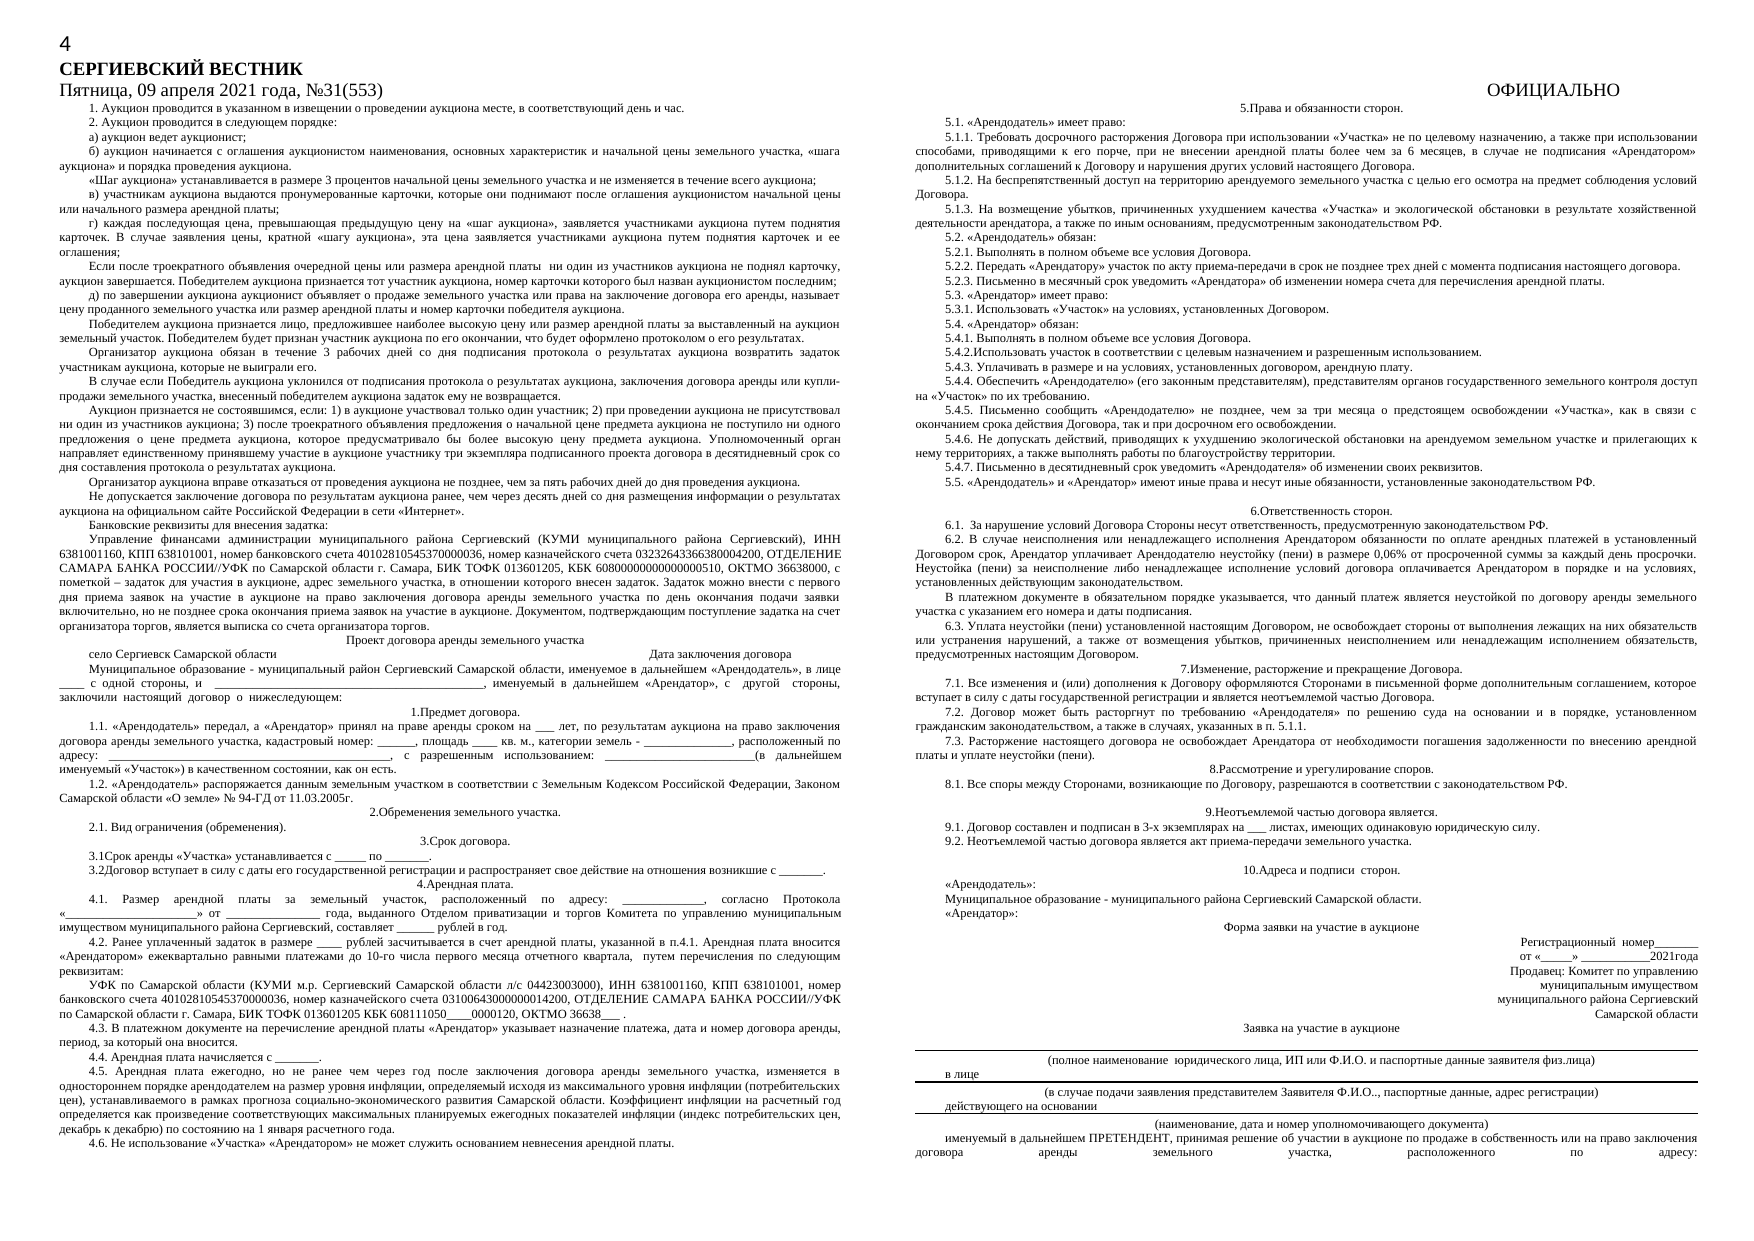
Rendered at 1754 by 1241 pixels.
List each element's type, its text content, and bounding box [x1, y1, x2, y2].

text муниципальным имуществом [915, 978, 1698, 992]
text в лице [915, 1067, 1698, 1081]
text 1.1. «Арендодатель» передал, а «Арендатор» принял на праве аренды сроком на ___ лет, по результатам аукциона на право заключения договора аренды земельного участка, кадастровый номер: ______, площадь ____ кв. м., категории земель - ______________, расположенный по адресу: _____________________________________________, с разрешенным использованием: ________________________(в дальнейшем именуемый «Участок») в качественном состоянии, как он есть. [59, 719, 842, 776]
text Форма заявки на участие в аукционе [915, 920, 1698, 934]
text Продавец: Комитет по управлению [915, 963, 1698, 978]
text 5.1.3. На возмещение убытков, причиненных ухудшением качества «Участка» и экологической обстановки в результате хозяйственной деятельности арендатора, а также по иным основаниям, предусмотренным законодательством РФ. [915, 201, 1698, 230]
text б) аукцион начинается с оглашения аукционистом наименования, основных характеристик и начальной цены земельного участка, «шага аукциона» и порядка проведения аукциона. [59, 144, 842, 173]
text «Арендатор»: [915, 906, 1698, 920]
text 5.4.5. Письменно сообщить «Арендодателю» не позднее, чем за три месяца о предстоящем освобождении «Участка», как в связи с окончанием срока действия Договора, так и при досрочном его освобождении. [915, 403, 1698, 431]
text (в случае подачи заявления представителем Заявителя Ф.И.О.., паспортные данные, адрес регистрации) [915, 1083, 1698, 1099]
text 5.Права и обязанности сторон. [915, 101, 1698, 115]
text 5.2.3. Письменно в месячный срок уведомить «Арендатора» об изменении номера счета для перечисления арендной платы. [915, 273, 1698, 288]
text 5.5. «Арендодатель» и «Арендатор» имеют иные права и несут иные обязанности, установленные законодательством РФ. [915, 474, 1698, 489]
text в) участникам аукциона выдаются пронумерованные карточки, которые они поднимают после оглашения аукционистом начальной цены или начального размера арендной платы; [59, 187, 842, 216]
text «Шаг аукциона» устанавливается в размере 3 процентов начальной цены земельного участка и не изменяется в течение всего аукциона; [59, 173, 842, 187]
text 5.1.2. На беспрепятственный доступ на территорию арендуемого земельного участка с целью его осмотра на предмет соблюдения условий Договора. [915, 173, 1698, 201]
text Муниципальное образование - муниципального района Сергиевский Самарской области. [915, 891, 1698, 906]
text 6.1. За нарушение условий Договора Стороны несут ответственность, предусмотренную законодательством РФ. [915, 518, 1698, 532]
text д) по завершении аукциона аукционист объявляет о продаже земельного участка или права на заключение договора его аренды, называет цену проданного земельного участка или размер арендной платы и номер карточки победителя аукциона. [59, 288, 842, 316]
text УФК по Самарской области (КУМИ м.р. Сергиевский Самарской области л/с 04423003000), ИНН 6381001160, КПП 638101001, номер банковского счета 40102810545370000036, номер казначейского счета 03100643000000014200, ОТДЕЛЕНИЕ САМАРА БАНКА РОССИИ//УФК по Самарской области г. Самара, БИК ТОФК 013601205 КБК 608111050____0000120, ОКТМО 36638___ . [59, 978, 842, 1021]
text В платежном документе в обязательном порядке указывается, что данный платеж является неустойкой по договору аренды земельного участка с указанием его номера и даты подписания. [915, 589, 1698, 618]
text Управление финансами администрации муниципального района Сергиевский (КУМИ муниципального района Сергиевский), ИНН 6381001160, КПП 638101001, номер банковского счета 40102810545370000036, номер казначейского счета 03232643366380004200, ОТДЕЛЕНИЕ САМАРА БАНКА РОССИИ//УФК по Самарской области г. Самара, БИК ТОФК 013601205, КБК 60800000000000000510, ОКТМО 36638000, с пометкой – задаток для участия в аукционе, адрес земельного участка, в отношении которого внесен задаток. Задаток можно внести с первого дня приема заявок на участие в аукционе на право заключения договора аренды земельного участка по день окончания подачи заявки включительно, но не позднее срока окончания приема заявок на участие в аукционе. Документом, подтверждающим поступление задатка на счет организатора торгов, является выписка со счета организатора торгов. [59, 532, 842, 633]
text 7.Изменение, расторжение и прекращение Договора. [915, 661, 1698, 676]
text 5.4.1. Выполнять в полном объеме все условия Договора. [915, 331, 1698, 345]
text Банковские реквизиты для внесения задатка: [59, 518, 842, 532]
text 6.Ответственность сторон. [915, 503, 1698, 518]
text 6.3. Уплата неустойки (пени) установленной настоящим Договором, не освобождает стороны от выполнения лежащих на них обязательств или устранения нарушений, а также от возмещения убытков, причиненных неисполнением или ненадлежащим исполнением обязательств, предусмотренных настоящим Договором. [915, 618, 1698, 661]
text Заявка на участие в аукционе [915, 1021, 1698, 1035]
text Не допускается заключение договора по результатам аукциона ранее, чем через десять дней со дня размещения информации о результатах аукциона на официальном сайте Российской Федерации в сети «Интернет». [59, 489, 842, 518]
text 5.4.4. Обеспечить «Арендодателю» (его законным представителям), представителям органов государственного земельного контроля доступ на «Участок» по их требованию. [915, 374, 1698, 403]
text 5.3. «Арендатор» имеет право: [915, 288, 1698, 302]
text 5.4.7. Письменно в десятидневный срок уведомить «Арендодателя» об изменении своих реквизитов. [915, 460, 1698, 474]
text Если после троекратного объявления очередной цены или размера арендной платы ни один из участников аукциона не поднял карточку, аукцион завершается. Победителем аукциона признается тот участник аукциона, номер карточки которого был назван аукционистом последним; [59, 259, 842, 288]
text село Сергиевск Самарской области Дата заключения договора [59, 647, 842, 661]
text 2. Аукцион проводится в следующем порядке: [59, 115, 842, 129]
text а) аукцион ведет аукционист; [59, 129, 842, 144]
text 4.1. Размер арендной платы за земельный участок, расположенный по адресу: _____________, согласно Протокола «_____________________» от _______________ года, выданного Отделом приватизации и торгов Комитета по управлению муниципальным имуществом муниципального района Сергиевский, составляет ______ рублей в год. [59, 891, 842, 934]
text муниципального района Сергиевский [915, 992, 1698, 1006]
text 9.2. Неотъемлемой частью договора является акт приема-передачи земельного участка. [915, 834, 1698, 848]
text Самарской области [915, 1006, 1698, 1021]
text 9.Неотъемлемой частью договора является. [915, 805, 1698, 819]
text 4.6. Не использование «Участка» «Арендатором» не может служить основанием невнесения арендной платы. [59, 1136, 842, 1150]
text 4.2. Ранее уплаченный задаток в размере ____ рублей засчитывается в счет арендной платы, указанной в п.4.1. Арендная плата вносится «Арендатором» ежеквартально равными платежами до 10-го числа первого месяца отчетного квартала, путем перечисления по следующим реквизитам: [59, 934, 842, 978]
text 1. Аукцион проводится в указанном в извещении о проведении аукциона месте, в соответствующий день и час. [59, 101, 842, 115]
text 5.2.1. Выполнять в полном объеме все условия Договора. [915, 244, 1698, 259]
text действующего на основании [915, 1099, 1698, 1113]
text 4.5. Арендная плата ежегодно, но не ранее чем через год после заключения договора аренды земельного участка, изменяется в одностороннем порядке арендодателем на размер уровня инфляции, определяемый исходя из максимального уровня инфляции (потребительских цен), устанавливаемого в рамках прогноза социально-экономического развития Самарской области. Коэффициент инфляции на расчетный год определяется как произведение соответствующих максимальных планируемых ежегодных показателей инфляции (индекс потребительских цен, декабрь к декабрю) по состоянию на 1 января расчетного года. [59, 1064, 842, 1136]
text 2.1. Вид ограничения (обременения). [59, 819, 842, 834]
text 3.1Срок аренды «Участка» устанавливается с _____ по _______. [59, 848, 842, 863]
text Регистрационный номер_______ [915, 934, 1698, 949]
text 10.Адреса и подписи сторон. [915, 863, 1698, 877]
text 5.4.2.Использовать участок в соответствии с целевым назначением и разрешенным использованием. [915, 345, 1698, 359]
text 5.1. «Арендодатель» имеет право: [915, 115, 1698, 129]
text «Арендодатель»: [915, 877, 1698, 891]
text В случае если Победитель аукциона уклонился от подписания протокола о результатах аукциона, заключения договора аренды или купли-продажи земельного участка, внесенный победителем аукциона задаток ему не возвращается. [59, 374, 842, 403]
text 8.1. Все споры между Сторонами, возникающие по Договору, разрешаются в соответствии с законодательством РФ. [915, 776, 1698, 791]
text 4.4. Арендная плата начисляется с _______. [59, 1049, 842, 1064]
text Аукцион признается не состоявшимся, если: 1) в аукционе участвовал только один участник; 2) при проведении аукциона не присутствовал ни один из участников аукциона; 3) после троекратного объявления предложения о начальной цене предмета аукциона не поступило ни одного предложения о цене предмета аукциона, которое предусматривало бы более высокую цену предмета аукциона. Уполномоченный орган направляет единственному принявшему участие в аукционе участнику три экземпляра подписанного проекта договора в десятидневный срок со дня составления протокола о результатах аукциона. [59, 403, 842, 474]
text Организатор аукциона вправе отказаться от проведения аукциона не позднее, чем за пять рабочих дней до дня проведения аукциона. [59, 474, 842, 489]
text 1.Предмет договора. [59, 704, 842, 719]
text (наименование, дата и номер уполномочивающего документа) [915, 1114, 1698, 1131]
text 5.4. «Арендатор» обязан: [915, 316, 1698, 331]
text 8.Рассмотрение и урегулирование споров. [915, 762, 1698, 776]
text (полное наименование юридического лица, ИП или Ф.И.О. и паспортные данные заявителя физ.лица) [915, 1051, 1698, 1067]
text 7.2. Договор может быть расторгнут по требованию «Арендодателя» по решению суда на основании и в порядке, установленном гражданским законодательством, а также в случаях, указанных в п. 5.1.1. [915, 704, 1698, 733]
text от «_____» ___________2021года [915, 949, 1698, 963]
text 5.1.1. Требовать досрочного расторжения Договора при использовании «Участка» не по целевому назначению, а также при использовании способами, приводящими к его порче, при не внесении арендной платы более чем за 6 месяцев, в случае не подписания «Арендатором» дополнительных соглашений к Договору и нарушения других условий настоящего Договора. [915, 129, 1698, 173]
text 3.Срок договора. [59, 834, 842, 848]
text Организатор аукциона обязан в течение 3 рабочих дней со дня подписания протокола о результатах аукциона возвратить задаток участникам аукциона, которые не выиграли его. [59, 345, 842, 374]
text 6.2. В случае неисполнения или ненадлежащего исполнения Арендатором обязанности по оплате арендных платежей в установленный Договором срок, Арендатор уплачивает Арендодателю неустойку (пени) в размере 0,06% от просроченной суммы за каждый день просрочки. Неустойка (пени) за неисполнение либо ненадлежащее исполнение условий договора оплачивается Арендатором в порядке и на условиях, установленных действующим законодательством. [915, 532, 1698, 589]
text 7.1. Все изменения и (или) дополнения к Договору оформляются Сторонами в письменной форме дополнительным соглашением, которое вступает в силу с даты государственной регистрации и является неотъемлемой частью Договора. [915, 676, 1698, 704]
text 5.2.2. Передать «Арендатору» участок по акту приема-передачи в срок не позднее трех дней с момента подписания настоящего договора. [915, 259, 1698, 273]
text 7.3. Расторжение настоящего договора не освобождает Арендатора от необходимости погашения задолженности по внесению арендной платы и уплате неустойки (пени). [915, 733, 1698, 762]
text 5.2. «Арендодатель» обязан: [915, 230, 1698, 244]
text 5.3.1. Использовать «Участок» на условиях, установленных Договором. [915, 302, 1698, 316]
text 5.4.6. Не допускать действий, приводящих к ухудшению экологической обстановки на арендуемом земельном участке и прилегающих к нему территориях, а также выполнять работы по благоустройству территории. [915, 431, 1698, 460]
text 5.4.3. Уплачивать в размере и на условиях, установленных договором, арендную плату. [915, 359, 1698, 374]
text Победителем аукциона признается лицо, предложившее наиболее высокую цену или размер арендной платы за выставленный на аукцион земельный участок. Победителем будет признан участник аукциона по его окончании, что будет оформлено протоколом о его результатах. [59, 316, 842, 345]
text 9.1. Договор составлен и подписан в 3-х экземплярах на ___ листах, имеющих одинаковую юридическую силу. [915, 819, 1698, 834]
text Проект договора аренды земельного участка [59, 633, 842, 647]
text г) каждая последующая цена, превышающая предыдущую цену на «шаг аукциона», заявляется участниками аукциона путем поднятия карточек. В случае заявления цены, кратной «шагу аукциона», эта цена заявляется участниками аукциона путем поднятия карточек и ее оглашения; [59, 216, 842, 259]
text 4.Арендная плата. [59, 877, 842, 891]
text 3.2Договор вступает в силу с даты его государственной регистрации и распространяет свое действие на отношения возникшие с _______. [59, 863, 842, 877]
text 4.3. В платежном документе на перечисление арендной платы «Арендатор» указывает назначение платежа, дата и номер договора аренды, период, за который она вносится. [59, 1021, 842, 1049]
text 2.Обременения земельного участка. [59, 805, 842, 819]
text 1.2. «Арендодатель» распоряжается данным земельным участком в соответствии с Земельным Кодексом Российской Федерации, Законом Самарской области «О земле» № 94-ГД от 11.03.2005г. [59, 776, 842, 805]
text Муниципальное образование - муниципальный район Сергиевский Самарской области, именуемое в дальнейшем «Арендодатель», в лице ____ с одной стороны, и ___________________________________________, именуемый в дальнейшем «Арендатор», с другой стороны, заключили настоящий договор о нижеследующем: [59, 661, 842, 704]
